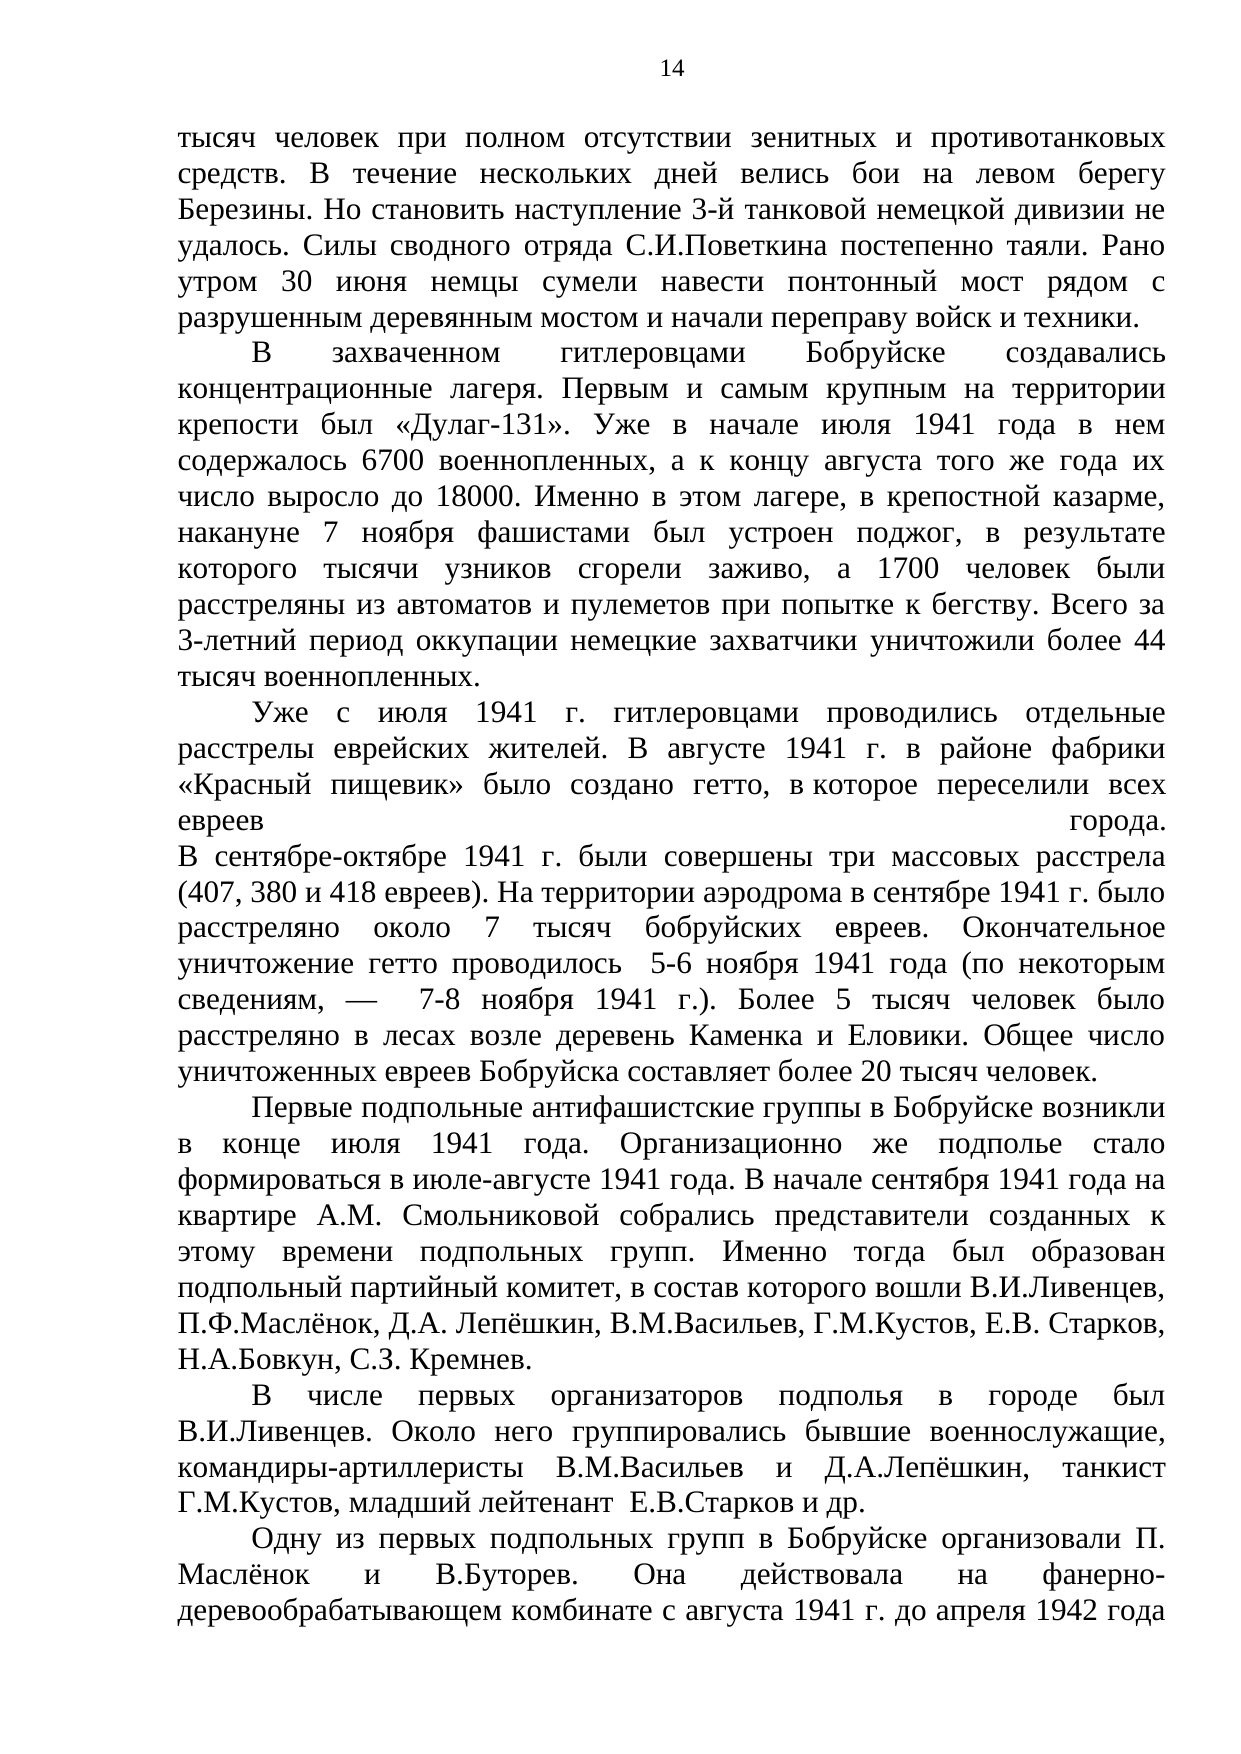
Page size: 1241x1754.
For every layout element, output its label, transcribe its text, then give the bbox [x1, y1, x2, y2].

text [177, 118, 1167, 334]
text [177, 1520, 1167, 1627]
text В числе первых организаторов подполья в городе был В.И.Ливенцев. Около него группировались бывшие военнослужащие, командиры-артиллеристы В.М.Васильев и Д.А.Лепёшкин, танкист Г.М.Кустов, младший лейтенант Е.В.Старков и др. [177, 1376, 1167, 1520]
text В захваченном гитлеровцами Бобруйске создавались концентрационные лагеря. Первым и самым крупным на территории крепости был «Дулаг-131». Уже в начале июля 1941 года в нем содержалось 6700 военнопленных, а к концу августа того же года их число выросло до 18000. Именно в этом лагере, в крепостной казарме, накануне 7 ноября фашистами был устроен поджог, в результате которого тысячи узников сгорели заживо, а 1700 человек были расстреляны из автоматов и пулеметов при попытке к бегству. Всего за 3-летний период оккупации немецкие захватчики уничтожили более 44 тысяч военнопленных. [177, 334, 1167, 693]
text Первые подпольные антифашистские группы в Бобруйске возникли в конце июля 1941 года. Организационно же подполье стало формироваться в июле-августе 1941 года. В начале сентября 1941 года на квартире А.М. Смольниковой собрались представители созданных к этому времени подпольных групп. Именно тогда был образован подпольный партийный комитет, в состав которого вошли В.И.Ливенцев, П.Ф.Маслёнок, Д.А. Лепёшкин, В.М.Васильев, Г.М.Кустов, Е.В. Старков, Н.А.Бовкун, С.З. Кремнев. [177, 1088, 1167, 1376]
text Уже с июля 1941 г. гитлеровцами проводились отдельные расстрелы еврейских жителей. В августе 1941 г. в районе фабрики «Красный пищевик» было создано гетто, в которое переселили всех евреев города. В сентябре-октябре 1941 г. были совершены три массовых расстрела (407, 380 и 418 евреев). На территории аэродрома в сентябре 1941 г. было расстреляно около 7 тысяч бобруйских евреев. Окончательное уничтожение гетто проводилось 5-6 ноября 1941 года (по некоторым сведениям, — 7-8 ноября 1941 г.). Более 5 тысяч человек было расстреляно в лесах возле деревень Каменка и Еловики. Общее число уничтоженных евреев Бобруйска составляет более 20 тысяч человек. [177, 693, 1167, 1088]
